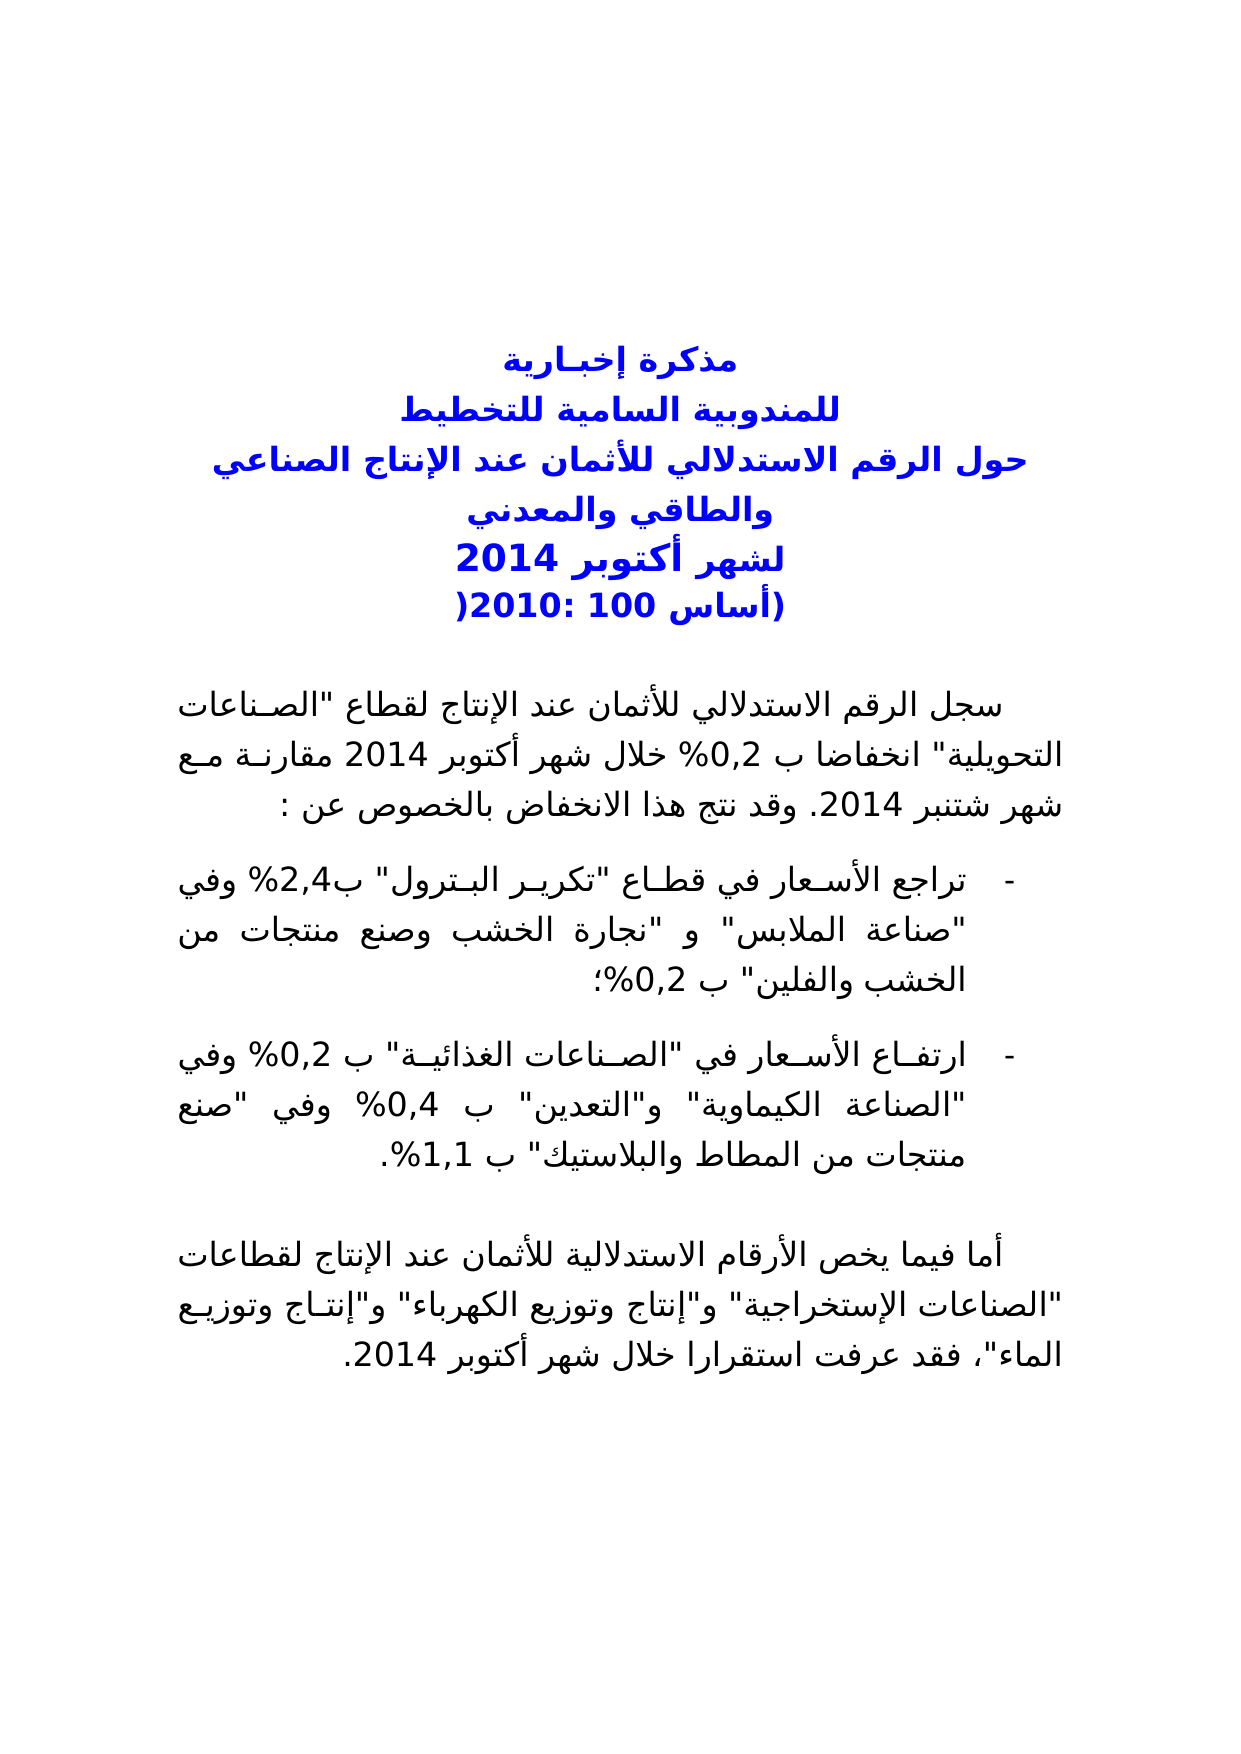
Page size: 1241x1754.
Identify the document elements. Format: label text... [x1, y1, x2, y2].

text مذكرة إخبـارية [148, 331, 1093, 381]
text حول الرقم الاستدلالي للأثمان عند الإنتاج الصناعي والطاقي والمعدني [148, 431, 1093, 531]
list تراجع الأسعار في قطاع "تكرير البترول" ب2,4% وفي "صناعة الملابس" و "نجارة الخشب وصنع منتجات من الخشب والفلين" ب 0,2%؛ [177, 852, 1004, 1002]
text (أساس 100 :2010( [148, 581, 1093, 627]
list ارتفاع الأسعار في "الصناعات الغذائية" ب 0,2% وفي "الصناعة الكيماوية" و"التعدين" ب 0,4% وفي "صنع منتجات من المطاط والبلاستيك" ب 1,1%. [177, 1027, 1004, 1177]
text سجل الرقم الاستدلالي للأثمان عند الإنتاج لقطاع "الصناعات التحويلية" انخفاضا ب 0,2% خلال شهر أكتوبر 2014 مقارنة مع شهر شتنبر 2014. وقد نتج هذا الانخفاض بالخصوص عن : [177, 677, 1063, 827]
text أما فيما يخص الأرقام الاستدلالية للأثمان عند الإنتاج لقطاعات "الصناعات الإستخراجية" و"إنتاج وتوزيع الكهرباء" و"إنتاج وتوزيع الماء"، فقد عرفت استقرارا خلال شهر أكتوبر 2014. [177, 1227, 1063, 1377]
text لشهر أكتوبر 2014 [148, 531, 1093, 581]
text للمندوبية السامية للتخطيط [148, 381, 1093, 431]
